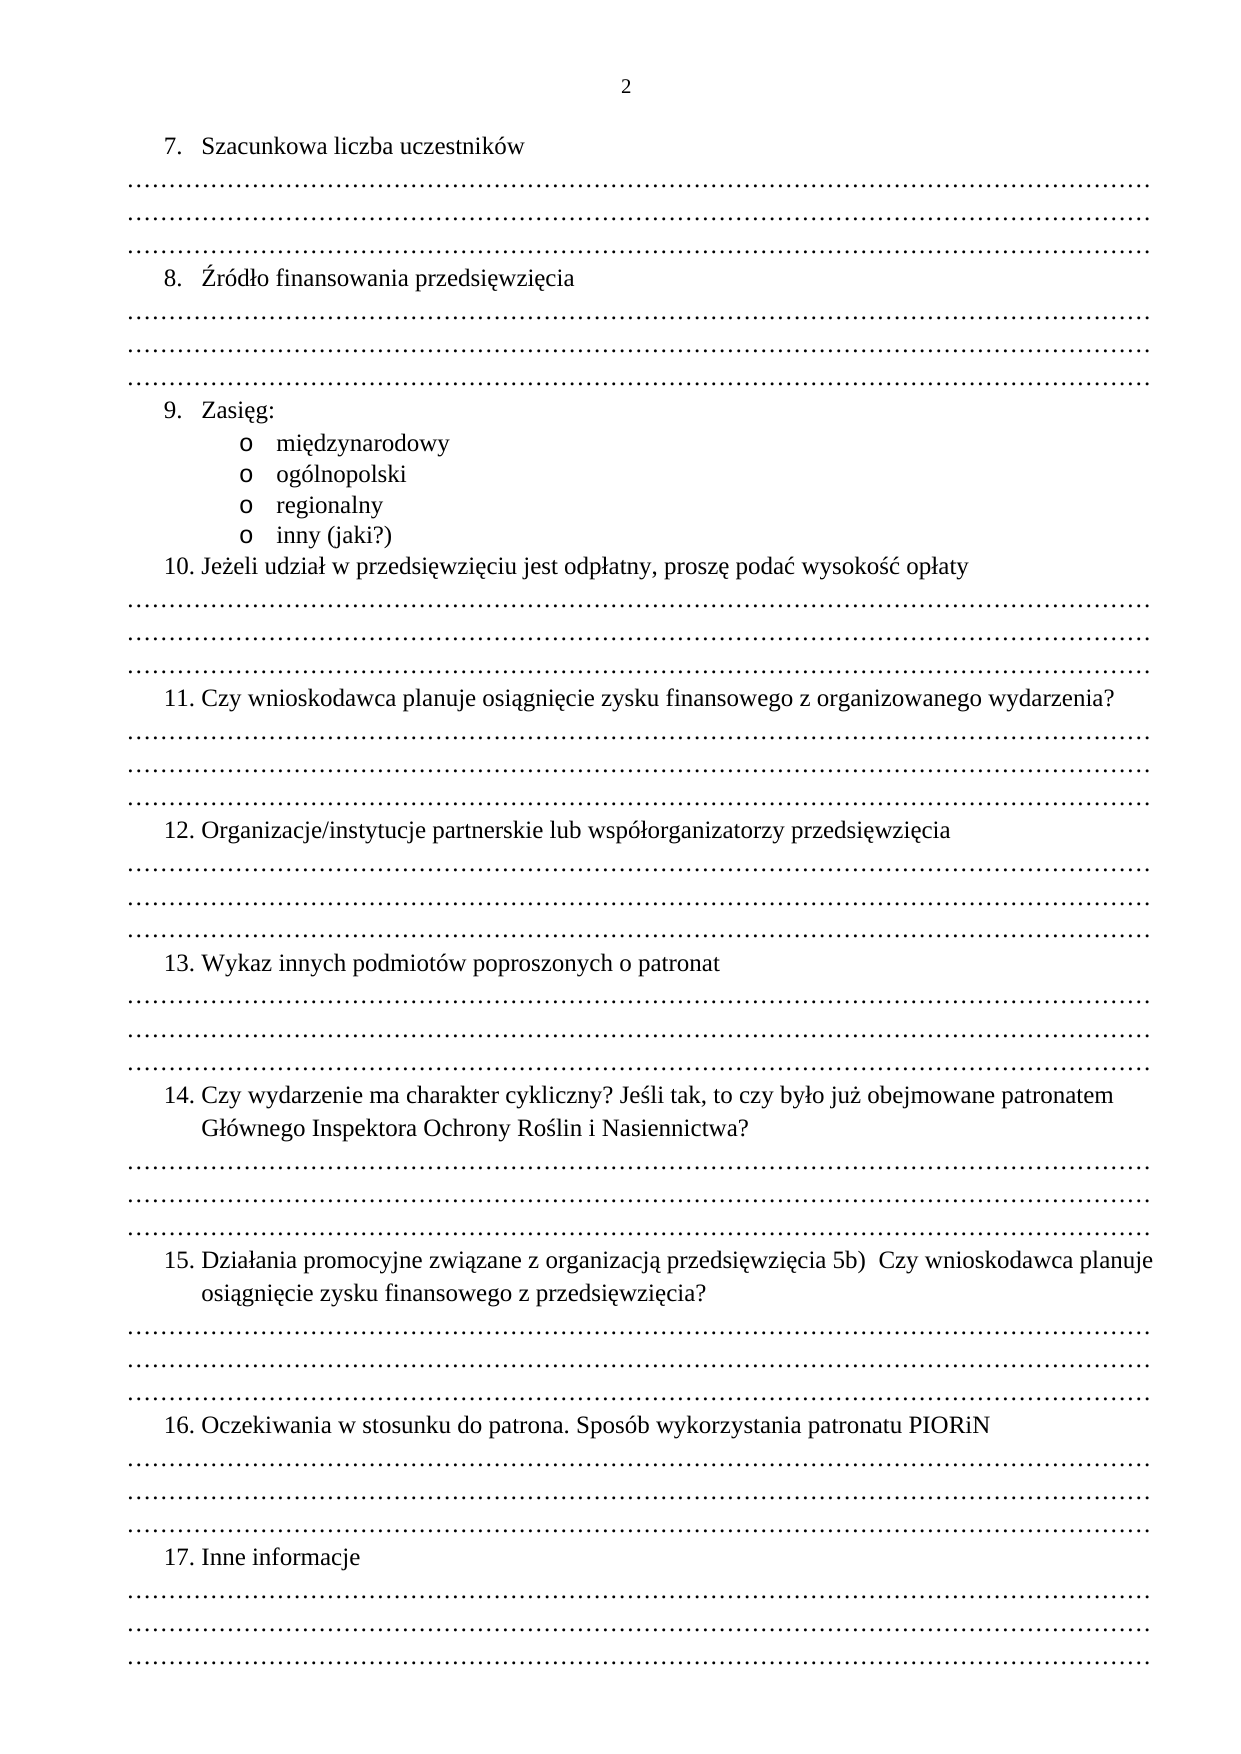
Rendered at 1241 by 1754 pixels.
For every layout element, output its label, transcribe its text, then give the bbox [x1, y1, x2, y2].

text ……………………………………………………………………………………………………………………………………………………………………………………………………………………………………………………………………………………………………………………………………… [126, 1311, 1163, 1406]
list ogólnopolski [239, 459, 1163, 490]
text ……………………………………………………………………………………………………………………………………………………………………………………………………………………………………………………………………………………………………………………………………… [126, 1443, 1163, 1538]
text ……………………………………………………………………………………………………………………………………………………………………………………………………………………………………………………………………………………………………………………………………… [126, 848, 1163, 943]
text ……………………………………………………………………………………………………………………………………………………………………………………………………………………………………………………………………………………………………………………………………… [126, 716, 1163, 811]
list Wykaz innych podmiotów poproszonych o patronat [164, 948, 1163, 976]
list Szacunkowa liczba uczestników [164, 131, 1163, 159]
list Zasięg: [164, 395, 1163, 424]
text ……………………………………………………………………………………………………………………………………………………………………………………………………………………………………………………………………………………………………………………………………… [126, 1146, 1163, 1241]
list międzynarodowy [239, 428, 1163, 459]
text ……………………………………………………………………………………………………………………………………………………………………………………………………………………………………………………………………………………………………………………………………… [126, 296, 1163, 391]
list regionalny [239, 490, 1163, 521]
list Inne informacje [164, 1542, 1163, 1571]
list Organizacje/instytucje partnerskie lub współorganizatorzy przedsięwzięcia [164, 816, 1163, 844]
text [126, 1575, 1163, 1670]
list Źródło finansowania przedsięwzięcia [164, 263, 1163, 292]
text ……………………………………………………………………………………………………………………………………………………………………………………………………………………………………………………………………………………………………………………………………… [126, 584, 1163, 679]
text ……………………………………………………………………………………………………………………………………………………………………………………………………………………………………………………………………………………………………………………………………… [126, 981, 1163, 1075]
list Czy wnioskodawca planuje osiągnięcie zysku finansowego z organizowanego wydarzenia? [164, 683, 1163, 712]
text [126, 164, 1163, 259]
list Działania promocyjne związane z organizacją przedsięwzięcia 5b) Czy wnioskodawca planuje osiągnięcie zysku finansowego z przedsięwzięcia? [164, 1245, 1163, 1307]
list Oczekiwania w stosunku do patrona. Sposób wykorzystania patronatu PIORiN [164, 1410, 1163, 1439]
list Jeżeli udział w przedsięwzięciu jest odpłatny, proszę podać wysokość opłaty [164, 551, 1163, 580]
list inny (jaki?) [239, 521, 1163, 551]
list Czy wydarzenie ma charakter cykliczny? Jeśli tak, to czy było już obejmowane patronatem Głównego Inspektora Ochrony Roślin i Nasiennictwa? [164, 1080, 1163, 1141]
